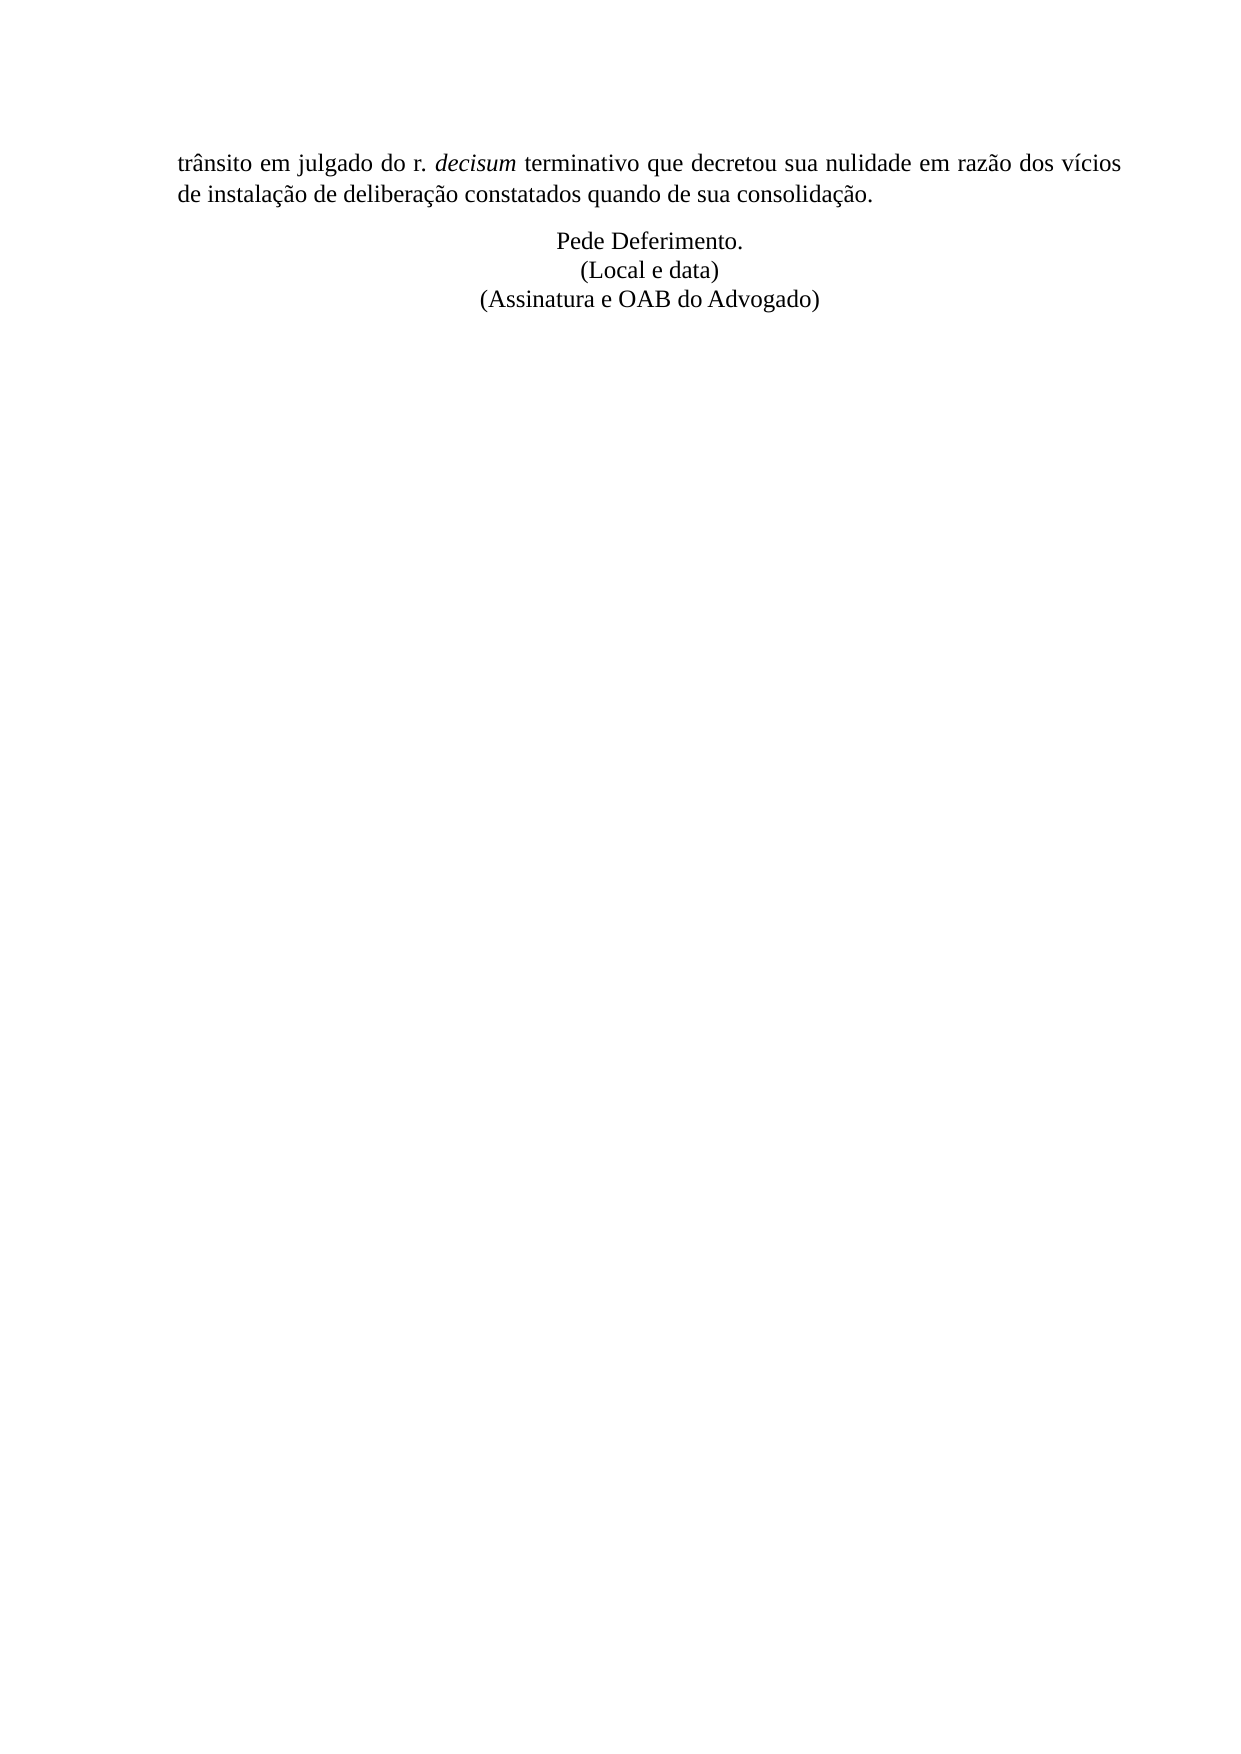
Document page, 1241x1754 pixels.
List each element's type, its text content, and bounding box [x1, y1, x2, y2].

text (Local e data) [177, 255, 1122, 284]
text (Assinatura e OAB do Advogado) [177, 284, 1122, 313]
text Pede Deferimento. [177, 226, 1122, 255]
text Ex positis, as autoras/ora peticionários requerem seja determinada a expedição de ofício à Junta Comercial do Estado de ..., para que se proceda ao imediato desarquivamento da ...ª Alteração Contratual da ..., CNPJ n. ..., cadastrada sob o protocolo n. ..., considerando o trânsito em julgado do r. decisum terminativo que decretou sua nulidade em razão dos vícios de instalação de deliberação constatados quando de sua consolidação. [177, 148, 1122, 207]
